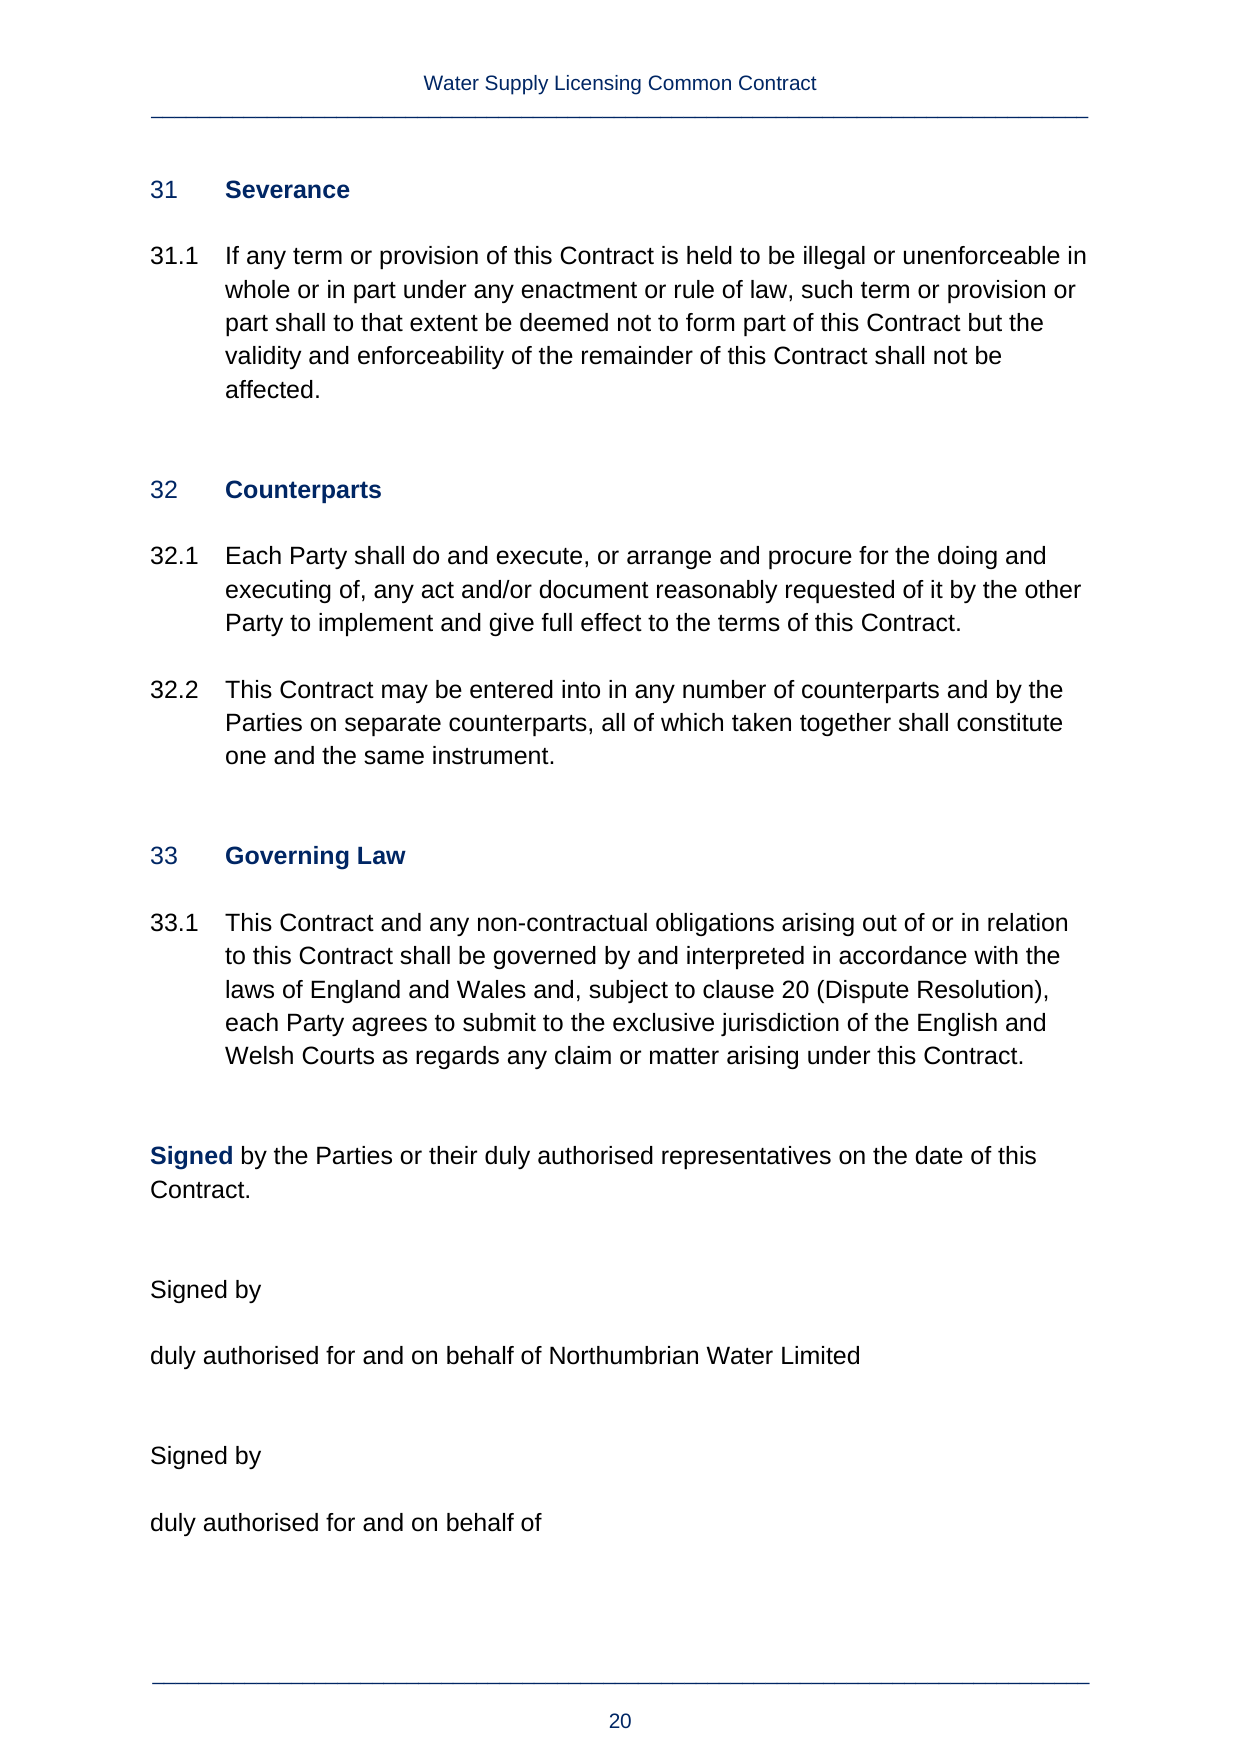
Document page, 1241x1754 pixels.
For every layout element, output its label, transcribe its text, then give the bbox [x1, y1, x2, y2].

subtitle Governing Law [150, 838, 1090, 871]
subtitle Severance [150, 171, 1090, 205]
text duly authorised for and on behalf of Northumbrian Water Limited [150, 1338, 1090, 1371]
text Signed by [150, 1271, 1090, 1305]
list Each Party shall do and execute, or arrange and procure for the doing and executing of, any act and/or document reasonably requested of it by the other Party to implement and give full effect to the terms of this Contract. [150, 538, 1090, 638]
list This Contract may be entered into in any number of counterparts and by the Parties on separate counterparts, all of which taken together shall constitute one and the same instrument. [150, 671, 1090, 771]
text Signed by [150, 1438, 1090, 1471]
text duly authorised for and on behalf of [150, 1505, 1090, 1538]
text 33.1 This Contract and any non-contractual obligations arising out of or in relation to this Contract shall be governed by and interpreted in accordance with the laws of England and Wales and, subject to clause 20 (Dispute Resolution), each Party agrees to submit to the exclusive jurisdiction of the English and Welsh Courts as regards any claim or matter arising under this Contract. [150, 905, 1090, 1071]
subtitle Counterparts [150, 471, 1090, 505]
text Signed by the Parties or their duly authorised representatives on the date of this Contract. [150, 1138, 1090, 1205]
text 31.1 If any term or provision of this Contract is held to be illegal or unenforceable in whole or in part under any enactment or rule of law, such term or provision or part shall to that extent be deemed not to form part of this Contract but the validity and enforceability of the remainder of this Contract shall not be affected. [150, 238, 1090, 405]
